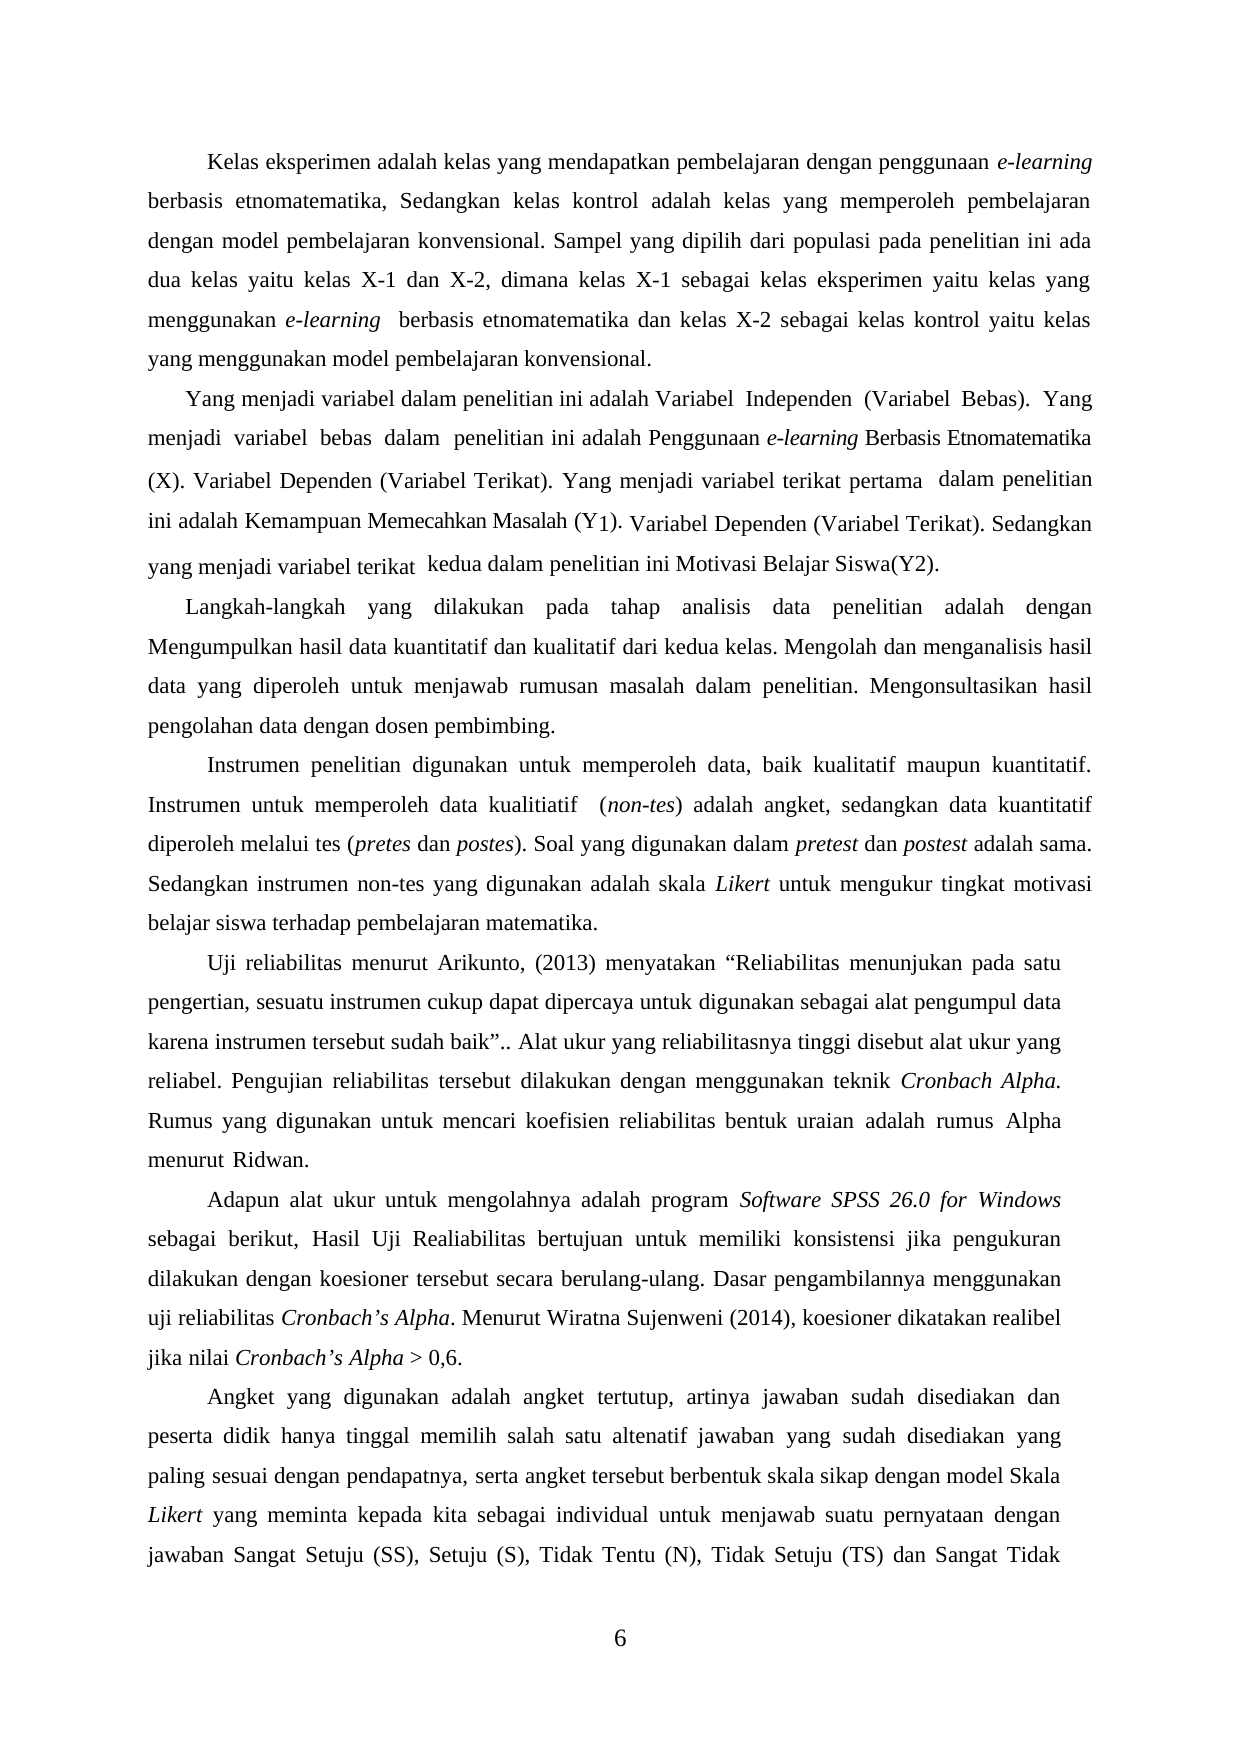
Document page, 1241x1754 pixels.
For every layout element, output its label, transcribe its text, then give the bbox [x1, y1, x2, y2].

text Adapun alat ukur untuk mengolahnya adalah program Software SPSS 26.0 for Windows sebagai berikut, Hasil Uji Realiabilitas bertujuan untuk memiliki konsistensi jika pengukuran dilakukan dengan koesioner tersebut secara berulang-ulang. Dasar pengambilannya menggunakan uji reliabilitas Cronbach’s Alpha. Menurut Wiratna Sujenweni (2014), koesioner dikatakan realibel jika nilai Cronbach’s Alpha > 0,6. [148, 1186, 1062, 1370]
text Uji reliabilitas menurut Arikunto, (2013) menyatakan “Reliabilitas menunjukan pada satu pengertian, sesuatu instrumen cukup dapat dipercaya untuk digunakan sebagai alat pengumpul data karena instrumen tersebut sudah baik”.. Alat ukur yang reliabilitasnya tinggi disebut alat ukur yang reliabel. Pengujian reliabilitas tersebut dilakukan dengan menggunakan teknik Cronbach Alpha. Rumus yang digunakan untuk mencari koefisien reliabilitas bentuk uraian adalah rumus Alpha menurut Ridwan. [148, 949, 1062, 1172]
text Kelas eksperimen adalah kelas yang mendapatkan pembelajaran dengan penggunaan e-learning berbasis etnomatematika, Sedangkan kelas kontrol adalah kelas yang memperoleh pembelajaran dengan model pembelajaran konvensional. Sampel yang dipilih dari populasi pada penelitian ini ada dua kelas yaitu kelas X-1 dan X-2, dimana kelas X-1 sebagai kelas eksperimen yaitu kelas yang menggunakan e-learning berbasis etnomatematika dan kelas X-2 sebagai kelas kontrol yaitu kelas yang menggunakan model pembelajaran konvensional. [148, 148, 1092, 371]
text Instrumen penelitian digunakan untuk memperoleh data, baik kualitatif maupun kuantitatif. Instrumen untuk memperoleh data kualitiatif (non-tes) adalah angket, sedangkan data kuantitatif diperoleh melalui tes (pretes dan postes). Soal yang digunakan dalam pretest dan postest adalah sama. Sedangkan instrumen non-tes yang digunakan adalah skala Likert untuk mengukur tingkat motivasi belajar siswa terhadap pembelajaran matematika. [148, 751, 1092, 936]
text Yang menjadi variabel dalam penelitian ini adalah Variabel Independen (Variabel Bebas). Yang menjadi variabel bebas dalam penelitian ini adalah Penggunaan e-learning Berbasis Etnomatematika (X). Variabel Dependen (Variabel Terikat). Yang menjadi variabel terikat pertama dalam penelitian ini adalah Kemampuan Memecahkan Masalah (Y1). Variabel Dependen (Variabel Terikat). Sedangkan yang menjadi variabel terikat kedua dalam penelitian ini Motivasi Belajar Siswa(Y2). [148, 384, 1092, 579]
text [148, 1383, 1061, 1567]
text Langkah-langkah yang dilakukan pada tahap analisis data penelitian adalah dengan Mengumpulkan hasil data kuantitatif dan kualitatif dari kedua kelas. Mengolah dan menganalisis hasil data yang diperoleh untuk menjawab rumusan masalah dalam penelitian. Mengonsultasikan hasil pengolahan data dengan dosen pembimbing. [148, 593, 1092, 738]
